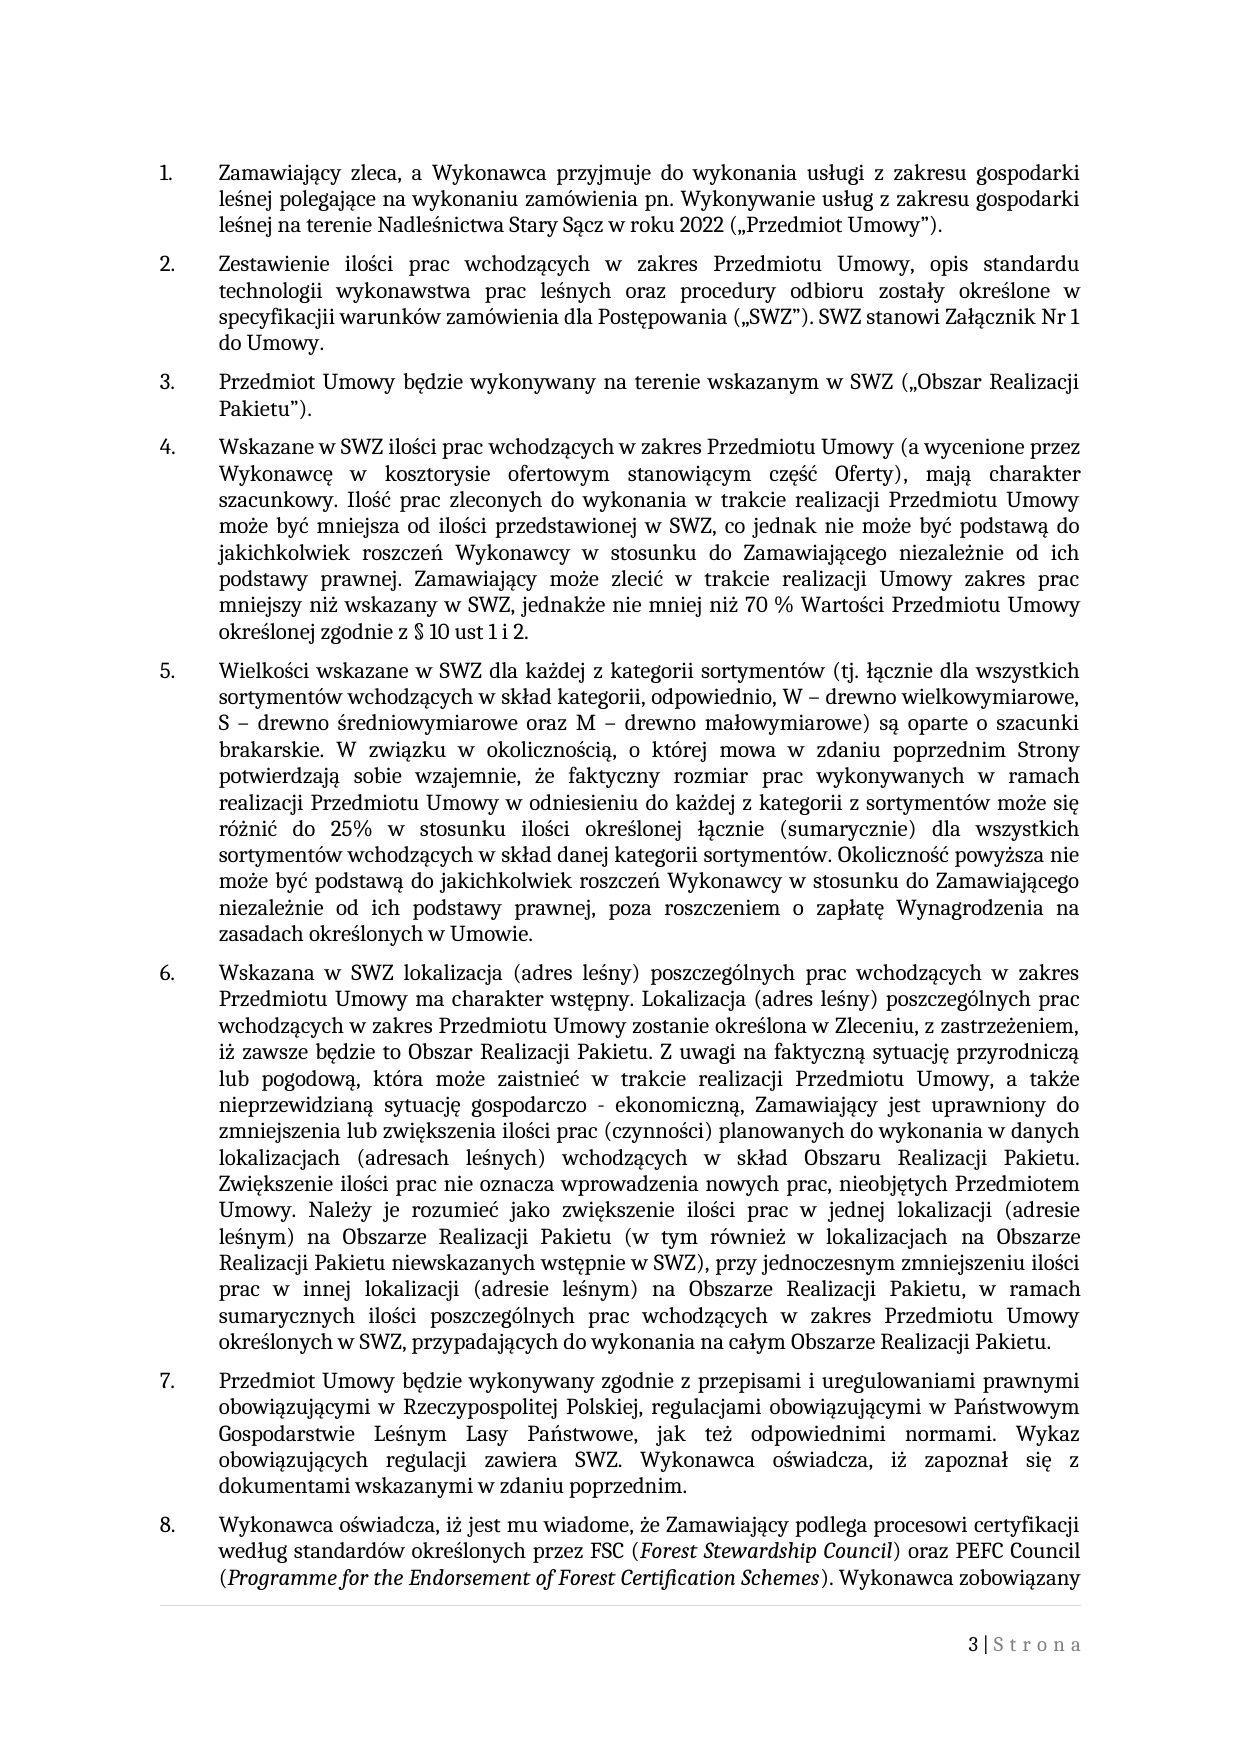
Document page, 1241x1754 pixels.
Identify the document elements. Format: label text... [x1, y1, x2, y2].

list Zamawiający zleca, a Wykonawca przyjmuje do wykonania usługi z zakresu gospodarki leśnej polegające na wykonaniu zamówienia pn. Wykonywanie usług z zakresu gospodarki leśnej na terenie Nadleśnictwa Stary Sącz w roku 2022 („Przedmiot Umowy”). [159, 159, 1081, 238]
list Przedmiot Umowy będzie wykonywany na terenie wskazanym w SWZ („Obszar Realizacji Pakietu”). [159, 369, 1081, 422]
list Wskazane w SWZ ilości prac wchodzących w zakres Przedmiotu Umowy (a wycenione przez Wykonawcę w kosztorysie ofertowym stanowiącym część Oferty), mają charakter szacunkowy. Ilość prac zleconych do wykonania w trakcie realizacji Przedmiotu Umowy może być mniejsza od ilości przedstawionej w SWZ, co jednak nie może być podstawą do jakichkolwiek roszczeń Wykonawcy w stosunku do Zamawiającego niezależnie od ich podstawy prawnej. Zamawiający może zlecić w trakcie realizacji Umowy zakres prac mniejszy niż wskazany w SWZ, jednakże nie mniej niż 70 % Wartości Przedmiotu Umowy określonej zgodnie z § 10 ust 1 i 2. [159, 434, 1081, 645]
list Przedmiot Umowy będzie wykonywany zgodnie z przepisami i uregulowaniami prawnymi obowiązującymi w Rzeczypospolitej Polskiej, regulacjami obowiązującymi w Państwowym Gospodarstwie Leśnym Lasy Państwowe, jak też odpowiednimi normami. Wykaz obowiązujących regulacji zawiera SWZ. Wykonawca oświadcza, iż zapoznał się z dokumentami wskazanymi w zdaniu poprzednim. [159, 1368, 1081, 1499]
list Zestawienie ilości prac wchodzących w zakres Przedmiotu Umowy, opis standardu technologii wykonawstwa prac leśnych oraz procedury odbioru zostały określone w specyfikacjii warunków zamówienia dla Postępowania („SWZ”). SWZ stanowi Załącznik Nr 1 do Umowy. [159, 251, 1081, 356]
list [159, 1512, 1081, 1591]
list Wskazana w SWZ lokalizacja (adres leśny) poszczególnych prac wchodzących w zakres Przedmiotu Umowy ma charakter wstępny. Lokalizacja (adres leśny) poszczególnych prac wchodzących w zakres Przedmiotu Umowy zostanie określona w Zleceniu, z zastrzeżeniem, iż zawsze będzie to Obszar Realizacji Pakietu. Z uwagi na faktyczną sytuację przyrodniczą lub pogodową, która może zaistnieć w trakcie realizacji Przedmiotu Umowy, a także nieprzewidzianą sytuację gospodarczo - ekonomiczną, Zamawiający jest uprawniony do zmniejszenia lub zwiększenia ilości prac (czynności) planowanych do wykonania w danych lokalizacjach (adresach leśnych) wchodzących w skład Obszaru Realizacji Pakietu. Zwiększenie ilości prac nie oznacza wprowadzenia nowych prac, nieobjętych Przedmiotem Umowy. Należy je rozumieć jako zwiększenie ilości prac w jednej lokalizacji (adresie leśnym) na Obszarze Realizacji Pakietu (w tym również w lokalizacjach na Obszarze Realizacji Pakietu niewskazanych wstępnie w SWZ), przy jednoczesnym zmniejszeniu ilości prac w innej lokalizacji (adresie leśnym) na Obszarze Realizacji Pakietu, w ramach sumarycznych ilości poszczególnych prac wchodzących w zakres Przedmiotu Umowy określonych w SWZ, przypadających do wykonania na całym Obszarze Realizacji Pakietu. [159, 960, 1081, 1355]
list Wielkości wskazane w SWZ dla każdej z kategorii sortymentów (tj. łącznie dla wszystkich sortymentów wchodzących w skład kategorii, odpowiednio, W – drewno wielkowymiarowe, S – drewno średniowymiarowe oraz M – drewno małowymiarowe) są oparte o szacunki brakarskie. W związku w okolicznością, o której mowa w zdaniu poprzednim Strony potwierdzają sobie wzajemnie, że faktyczny rozmiar prac wykonywanych w ramach realizacji Przedmiotu Umowy w odniesieniu do każdej z kategorii z sortymentów może się różnić do 25% w stosunku ilości określonej łącznie (sumarycznie) dla wszystkich sortymentów wchodzących w skład danej kategorii sortymentów. Okoliczność powyższa nie może być podstawą do jakichkolwiek roszczeń Wykonawcy w stosunku do Zamawiającego niezależnie od ich podstawy prawnej, poza roszczeniem o zapłatę Wynagrodzenia na zasadach określonych w Umowie. [159, 657, 1081, 947]
